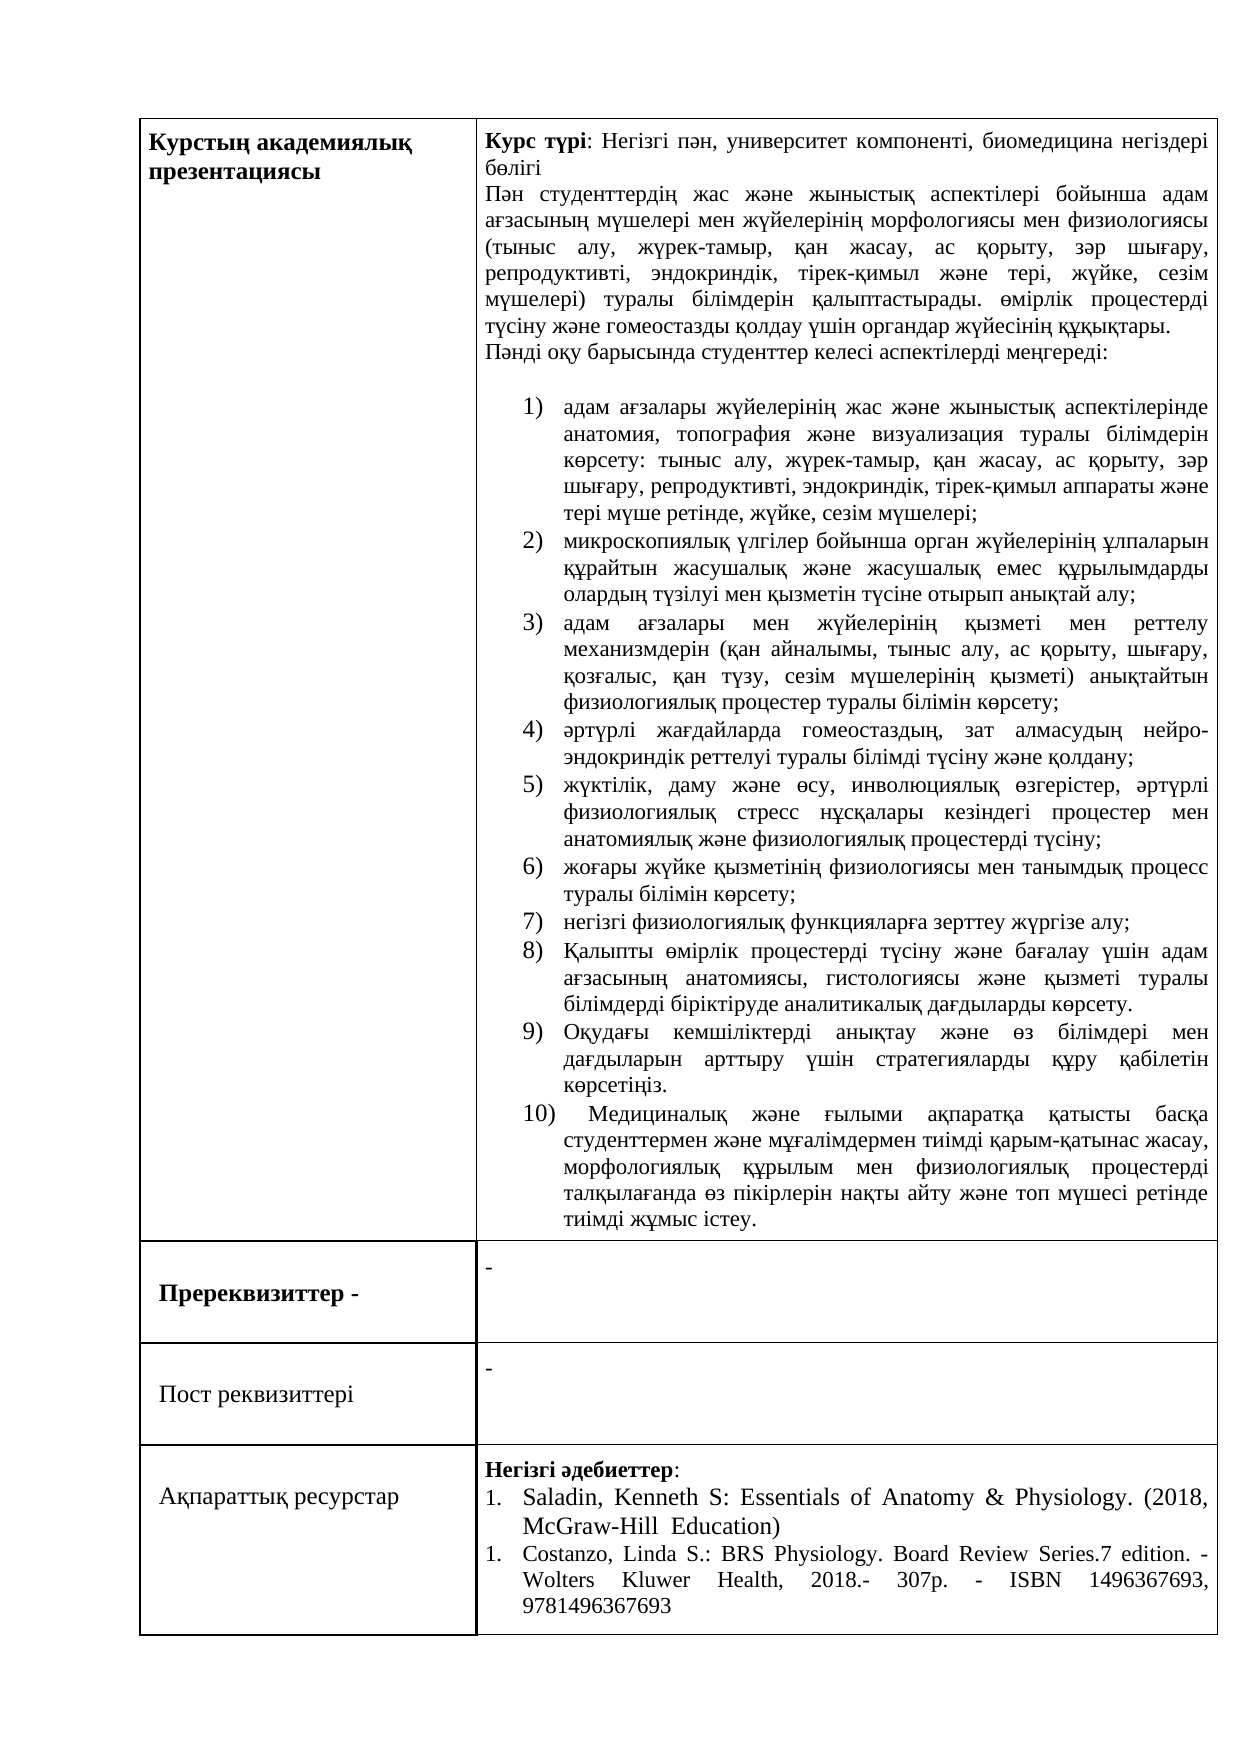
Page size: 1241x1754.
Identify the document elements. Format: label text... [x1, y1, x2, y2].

table_cell - [478, 1241, 1217, 1342]
table_cell - [478, 1343, 1217, 1443]
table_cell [141, 1446, 475, 1634]
table_header Курс түрі: Негізгі пән, университет компоненті, биомедицина негіздері бөлігі Пән студенттердің жас және жыныстық аспектілері бойынша адам ағзасының мүшелері мен жүйелерінің морфологиясы мен физиологиясы (тыныс алу, жүрек-тамыр, қан жасау, ас қорыту, зәр шығару, репродуктивті, эндокриндік, тірек-қимыл және тері, жүйке, сезім мүшелері) туралы білімдерін қалыптастырады. өмірлік процестерді түсіну және гомеостазды қолдау үшін органдар жүйесінің құқықтары. Пәнді оқу барысында студенттер келесі аспектілерді меңгереді: адам ағзалары жүйелерінің жас және жыныстық аспектілерінде анатомия, топография және визуализация туралы білімдерін көрсету: тыныс алу, жүрек-тамыр, қан жасау, ас қорыту, зәр шығару, репродуктивті, эндокриндік, тірек-қимыл аппараты және тері мүше ретінде, жүйке, сезім мүшелері; микроскопиялық үлгілер бойынша орган жүйелерінің ұлпаларын құрайтын жасушалық және жасушалық емес құрылымдарды олардың түзілуі мен қызметін түсіне отырып анықтай алу; адам ағзалары мен жүйелерінің қызметі мен реттелу механизмдерін (қан айналымы, тыныс алу, ас қорыту, шығару, қозғалыс, қан түзу, сезім мүшелерінің қызметі) анықтайтын физиологиялық процестер туралы білімін көрсету; әртүрлі жағдайларда гомеостаздың, зат алмасудың нейро-эндокриндік реттелуі туралы білімді түсіну және қолдану; жүктілік, даму және өсу, инволюциялық өзгерістер, әртүрлі физиологиялық стресс нұсқалары кезіндегі процестер мен анатомиялық және физиологиялық процестерді түсіну; жоғары жүйке қызметінің физиологиясы мен танымдық процесс туралы білімін көрсету; негізгі физиологиялық функцияларға зерттеу жүргізе алу; Қалыпты өмірлік процестерді түсіну және бағалау үшін адам ағзасының анатомиясы, гистологиясы және қызметі туралы білімдерді біріктіруде аналитикалық дағдыларды көрсету. Оқудағы кемшіліктерді анықтау және өз білімдері мен дағдыларын арттыру үшін стратегияларды құру қабілетін көрсетіңіз. Медициналық және ғылыми ақпаратқа қатысты басқа студенттермен және мұғалімдермен тиімді қарым-қатынас жасау, морфологиялық құрылым мен физиологиялық процестерді талқылағанда өз пікірлерін нақты айту және топ мүшесі ретінде тиімді жұмыс істеу. [477, 119, 1217, 1240]
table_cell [478, 1445, 1217, 1634]
table_header Курстың академиялық презентациясы [141, 119, 476, 1240]
table_cell Пост реквизиттері [141, 1344, 475, 1443]
table_cell Пререквизиттер - [141, 1242, 475, 1342]
